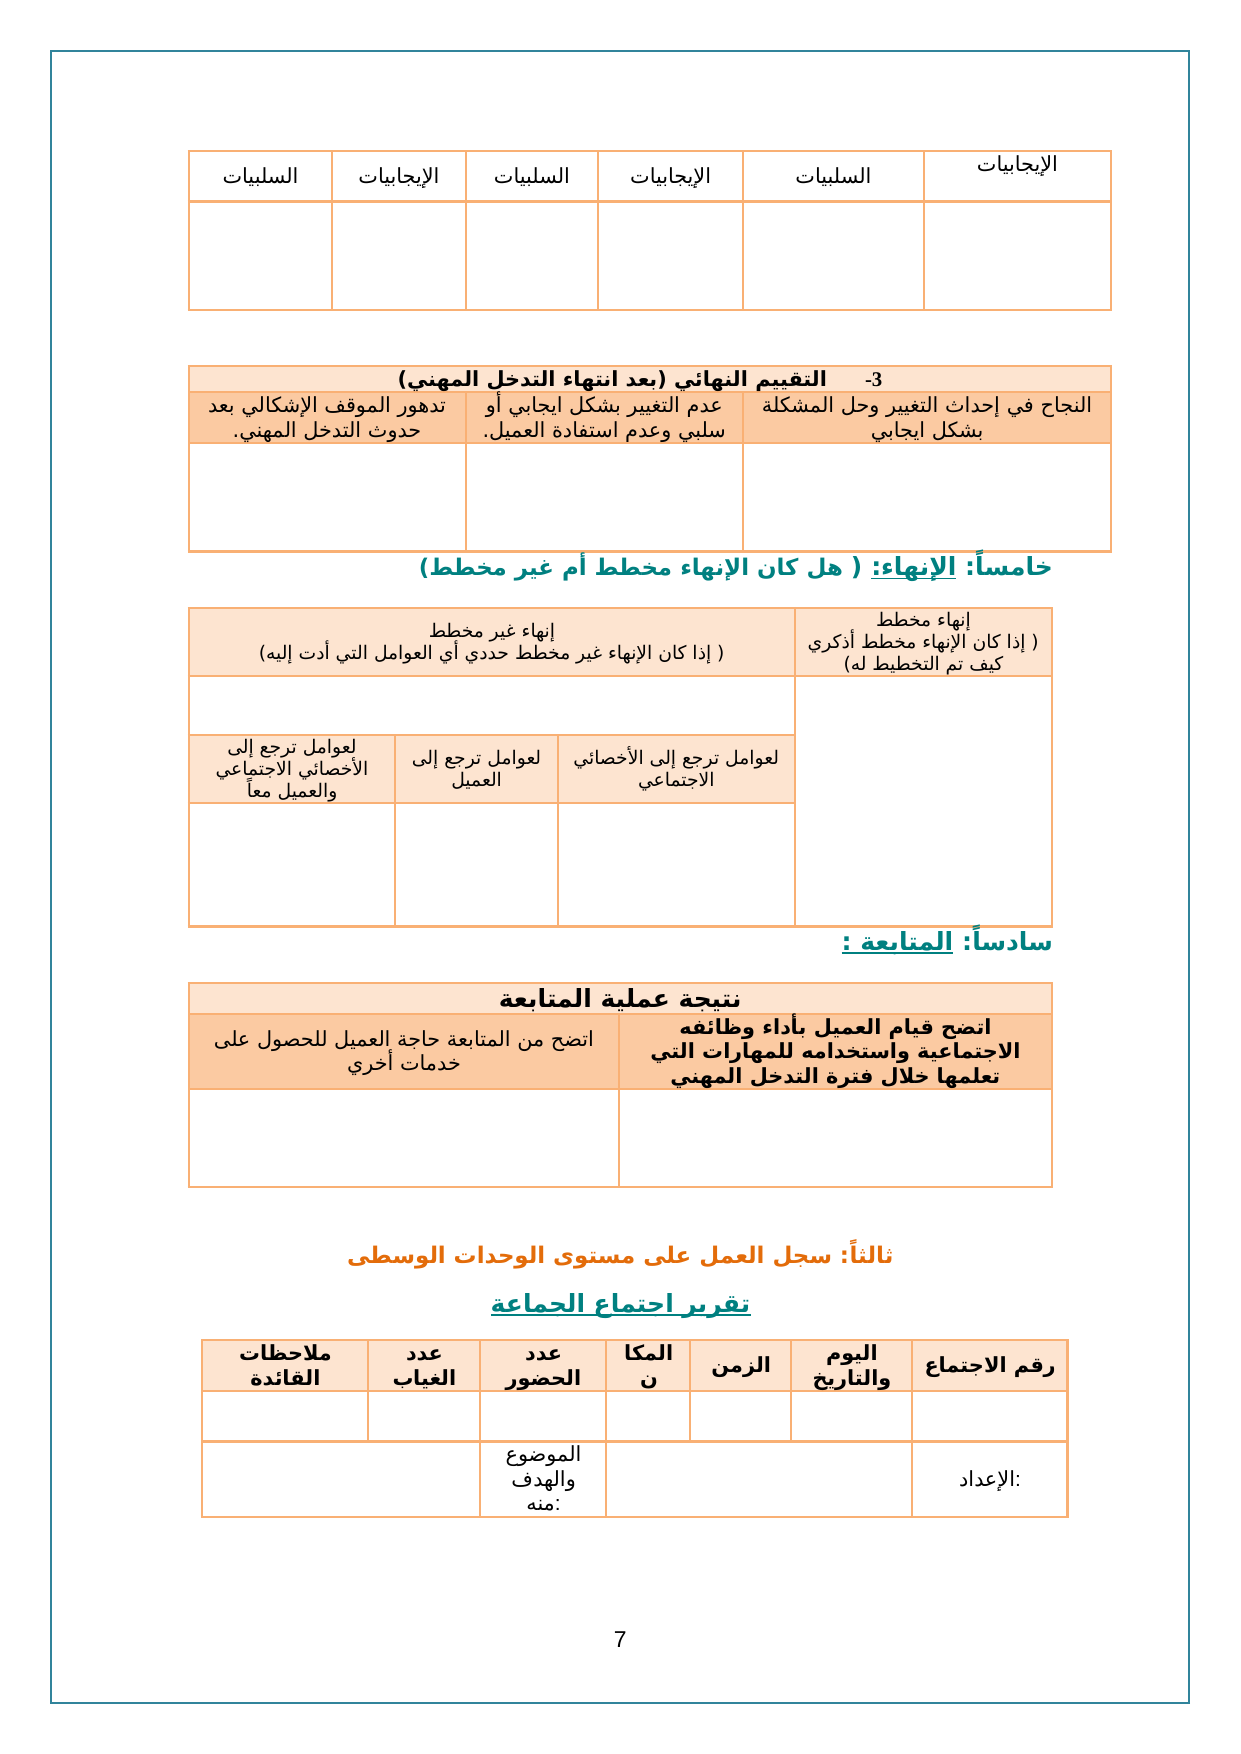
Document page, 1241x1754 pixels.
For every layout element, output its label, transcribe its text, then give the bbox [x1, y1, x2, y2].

table_cell [467, 444, 742, 550]
table_cell [333, 203, 465, 309]
table_cell الإيجابيات [599, 152, 742, 200]
table_cell تدهور الموقف الإشكالي بعد حدوث التدخل المهني. [190, 393, 465, 442]
table_cell [190, 677, 794, 734]
text تقرير اجتماع الجماعة [187, 1289, 1053, 1318]
table_cell [599, 203, 742, 309]
table_header الزمن [691, 1341, 790, 1390]
table_cell [369, 1392, 479, 1440]
table_header التقييم النهائي (بعد انتهاء التدخل المهني) [190, 367, 1110, 391]
table_cell [913, 1392, 1066, 1440]
table_cell [190, 444, 465, 550]
table_cell [607, 1443, 911, 1516]
table_cell الموضوع والهدف منه: [481, 1443, 605, 1516]
table_cell [467, 203, 597, 309]
table_cell [925, 203, 1110, 309]
table_header إنهاء غير مخطط ( إذا كان الإنهاء غير مخطط حددي أي العوامل التي أدت إليه) [190, 609, 794, 674]
table_cell السلبيات [467, 152, 597, 200]
table_cell السلبيات [190, 152, 331, 200]
table_cell [691, 1392, 790, 1440]
table_cell [796, 677, 1051, 925]
table_header رقم الاجتماع [913, 1341, 1066, 1390]
table_cell الإعداد: [913, 1443, 1066, 1516]
table_cell النجاح في إحداث التغيير وحل المشكلة بشكل ايجابي [744, 393, 1110, 442]
table_cell [744, 444, 1110, 550]
table_cell [559, 804, 794, 925]
table_cell [481, 1392, 605, 1440]
text خامساً: الإنهاء: ( هل كان الإنهاء مخطط أم غير مخطط) [187, 552, 1053, 582]
table_cell السلبيات [744, 152, 923, 200]
table_cell [792, 1392, 911, 1440]
table_header إنهاء مخطط ( إذا كان الإنهاء مخطط أذكري كيف تم التخطيط له) [796, 609, 1051, 674]
table_cell الإيجابيات [925, 152, 1110, 200]
table_header المكان [607, 1341, 689, 1390]
table_cell [190, 1090, 618, 1186]
table_header عدد الحضور [481, 1341, 605, 1390]
table_cell [620, 1090, 1051, 1186]
table_cell اتضح قيام العميل بأداء وظائفه الاجتماعية واستخدامه للمهارات التي تعلمها خلال فترة التدخل المهني [620, 1015, 1051, 1088]
table_cell [190, 804, 394, 925]
text سادساً: المتابعة : [187, 927, 1053, 957]
table_header نتيجة عملية المتابعة [190, 984, 1051, 1013]
table_cell لعوامل ترجع إلى الأخصائي الاجتماعي والعميل معاً [190, 736, 394, 802]
table_cell [203, 1392, 367, 1440]
table_cell الإيجابيات [333, 152, 465, 200]
table_cell عدم التغيير بشكل ايجابي أو سلبي وعدم استفادة العميل. [467, 393, 742, 442]
table_header اليوم والتاريخ [792, 1341, 911, 1390]
table_cell [190, 203, 331, 309]
table_cell اتضح من المتابعة حاجة العميل للحصول على خدمات أخري [190, 1015, 618, 1088]
table_header ملاحظات القائدة [203, 1341, 367, 1390]
table_cell لعوامل ترجع إلى العميل [396, 736, 557, 802]
table_header عدد الغياب [369, 1341, 479, 1390]
table_cell [203, 1443, 479, 1516]
table_cell [396, 804, 557, 925]
table_cell لعوامل ترجع إلى الأخصائي الاجتماعي [559, 736, 794, 802]
text ثالثاً: سجل العمل على مستوى الوحدات الوسطى [187, 1242, 1053, 1268]
table_cell [607, 1392, 689, 1440]
table_cell [744, 203, 923, 309]
